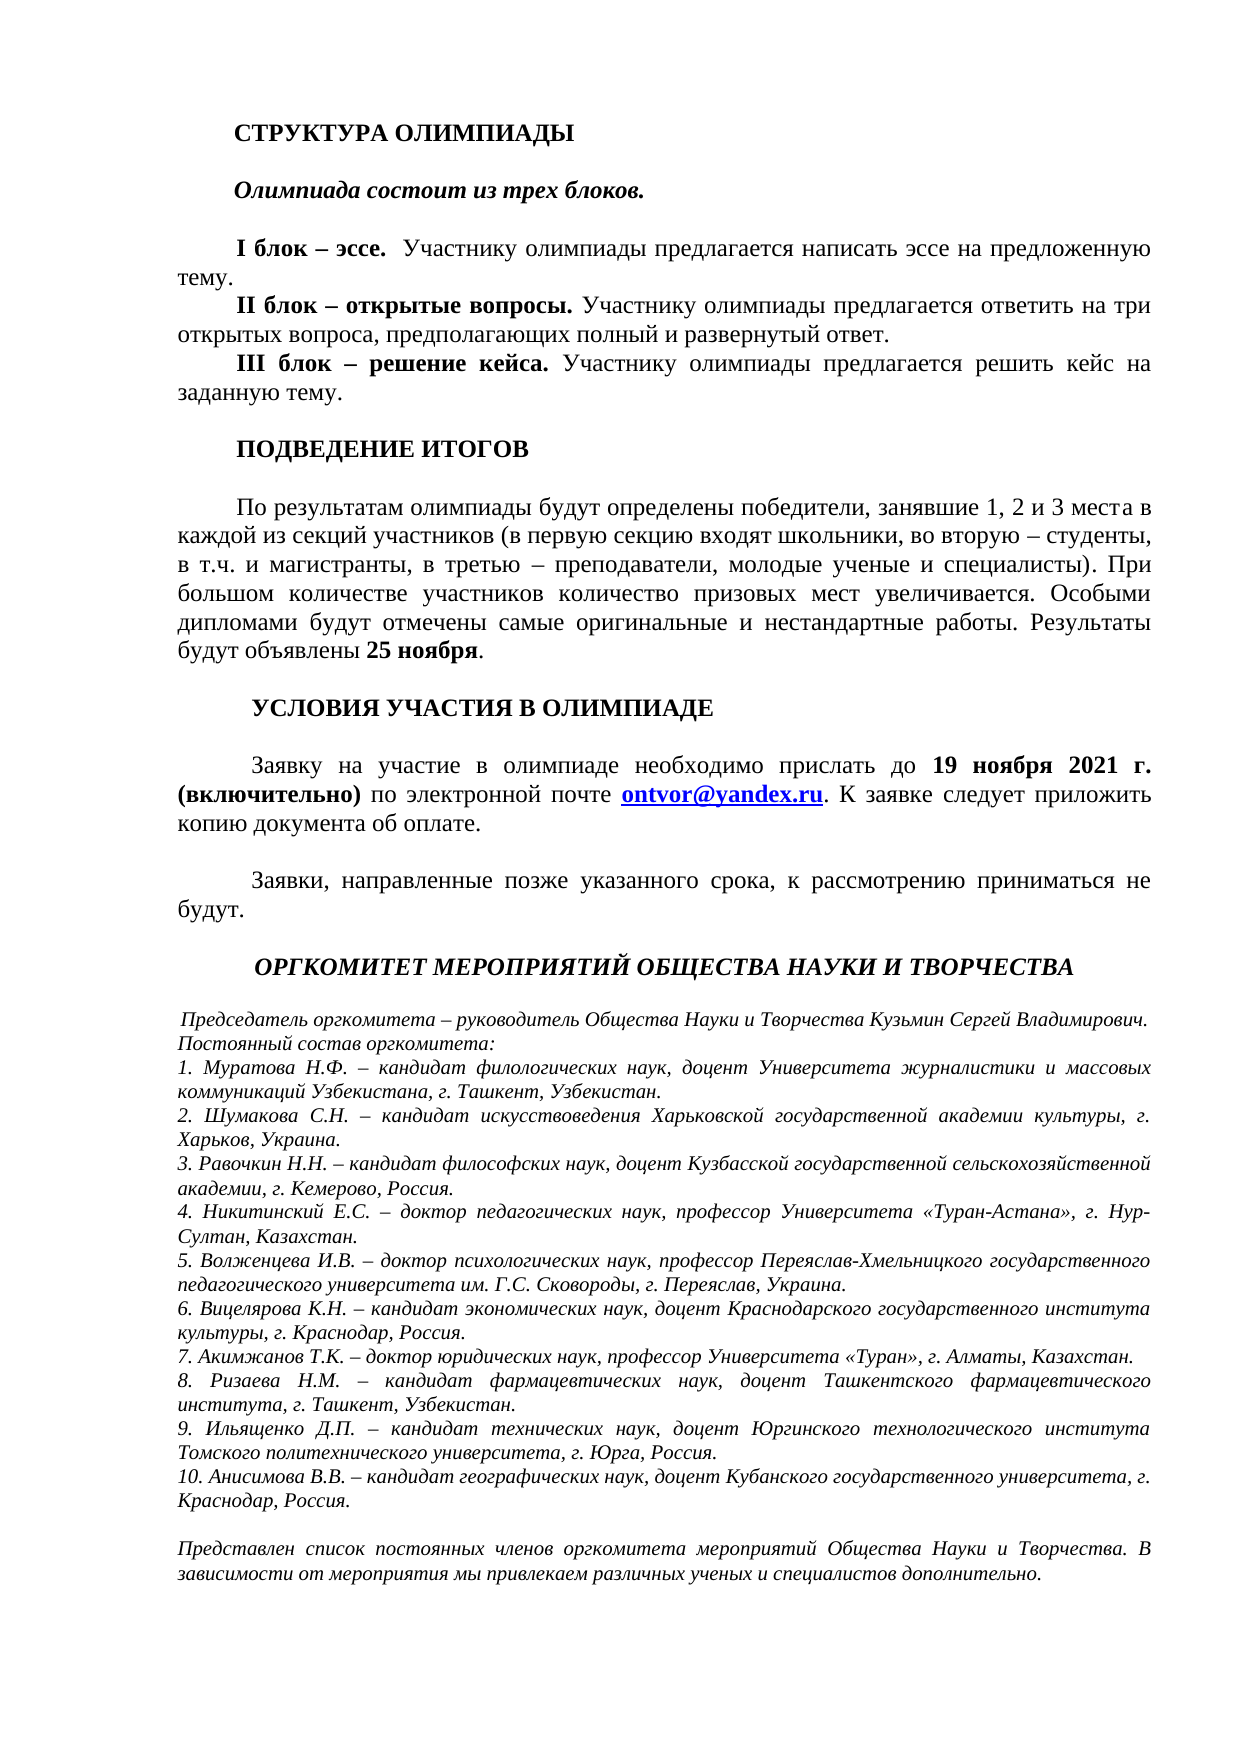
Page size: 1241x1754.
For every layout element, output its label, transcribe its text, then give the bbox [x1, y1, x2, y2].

text Представлен список постоянных членов оргкомитета мероприятий Общества Науки и Творчества. В зависимости от мероприятия мы привлекаем различных ученых и специалистов дополнительно. [177, 1536, 1152, 1584]
text 7. Акимжанов Т.К. – доктор юридических наук, профессор Университета «Туран», г. Алматы, Казахстан. [177, 1344, 1152, 1368]
text Председатель оргкомитета – руководитель Общества Науки и Творчества Кузьмин Сергей Владимирович. [177, 981, 1152, 1031]
text СТРУКТУРА ОЛИМПИАДЫ [177, 118, 1152, 147]
text 10. Анисимова В.В. – кандидат географических наук, доцент Кубанского государственного университета, г. Краснодар, Россия. [177, 1464, 1152, 1512]
text 9. Ильященко Д.П. – кандидат технических наук, доцент Юргинского технологического института Томского политехнического университета, г. Юрга, Россия. [177, 1416, 1152, 1464]
text 8. Ризаева Н.М. – кандидат фармацевтических наук, доцент Ташкентского фармацевтического института, г. Ташкент, Узбекистан. [177, 1368, 1152, 1416]
text 3. Равочкин Н.Н. – кандидат философских наук, доцент Кузбасской государственной сельскохозяйственной академии, г. Кемерово, Россия. [177, 1151, 1152, 1199]
text Олимпиада состоит из трех блоков. [177, 176, 1152, 204]
text III блок – решение кейса. Участнику олимпиады предлагается решить кейс на заданную тему. [177, 348, 1152, 406]
text Заявку на участие в олимпиаде необходимо прислать до 19 ноября 2021 г. (включительно) по электронной почте ontvor@yandex.ru. К заявке следует приложить копию документа об оплате. [177, 751, 1152, 837]
text I блок – эссе. Участнику олимпиады предлагается написать эссе на предложенную тему. [177, 233, 1152, 291]
text Постоянный состав оргкомитета: [177, 1031, 1152, 1055]
text Заявки, направленные позже указанного срока, к рассмотрению приниматься не будут. [177, 866, 1152, 923]
text 1. Муратова Н.Ф. – кандидат филологических наук, доцент Университета журналистики и массовых коммуникаций Узбекистана, г. Ташкент, Узбекистан. [177, 1055, 1152, 1103]
text 5. Волженцева И.В. – доктор психологических наук, профессор Переяслав-Хмельницкого государственного педагогического университета им. Г.С. Сковороды, г. Переяслав, Украина. [177, 1248, 1152, 1296]
text ПОДВЕДЕНИЕ ИТОГОВ [177, 434, 1152, 463]
text II блок – открытые вопросы. Участнику олимпиады предлагается ответить на три открытых вопроса, предполагающих полный и развернутый ответ. [177, 291, 1152, 348]
text 6. Вицелярова К.Н. – кандидат экономических наук, доцент Краснодарского государственного института культуры, г. Краснодар, Россия. [177, 1296, 1152, 1344]
text 4. Никитинский Е.С. – доктор педагогических наук, профессор Университета «Туран-Астана», г. Нур-Султан, Казахстан. [177, 1199, 1152, 1248]
text ОРГКОМИТЕТ МЕРОПРИЯТИЙ ОБЩЕСТВА НАУКИ И ТВОРЧЕСТВА [177, 952, 1152, 981]
text 2. Шумакова С.Н. – кандидат искусствоведения Харьковской государственной академии культуры, г. Харьков, Украина. [177, 1103, 1152, 1151]
text По результатам олимпиады будут определены победители, занявшие 1, 2 и 3 места в каждой из секций участников (в первую секцию входят школьники, во вторую – студенты, в т.ч. и магистранты, в третью – преподаватели, молодые ученые и специалисты). При большом количестве участников количество призовых мест увеличивается. Особыми дипломами будут отмечены самые оригинальные и нестандартные работы. Результаты будут объявлены 25 ноября. [177, 492, 1152, 664]
text УСЛОВИЯ УЧАСТИЯ В ОЛИМПИАДЕ [177, 693, 1152, 722]
